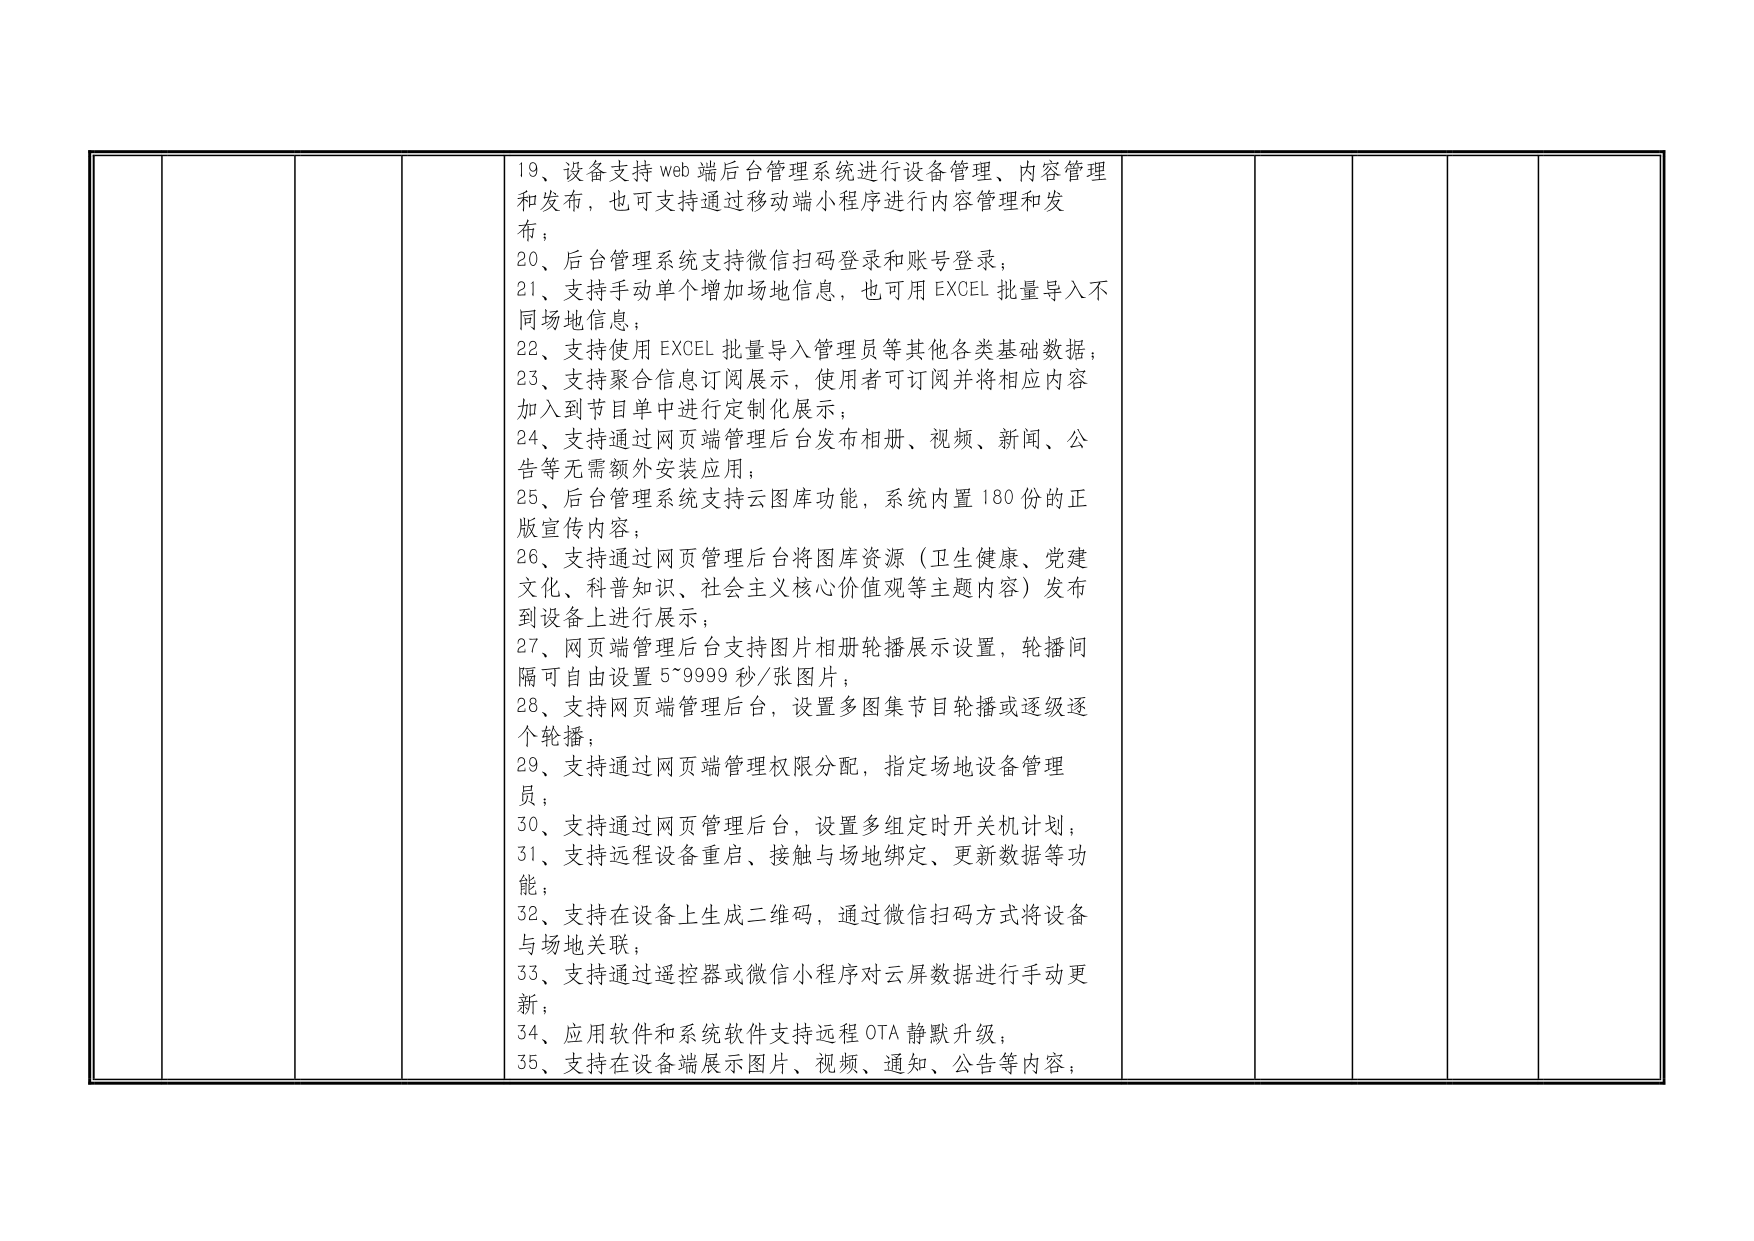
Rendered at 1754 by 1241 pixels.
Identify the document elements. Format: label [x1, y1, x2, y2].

picture [87, 149, 1666, 1085]
